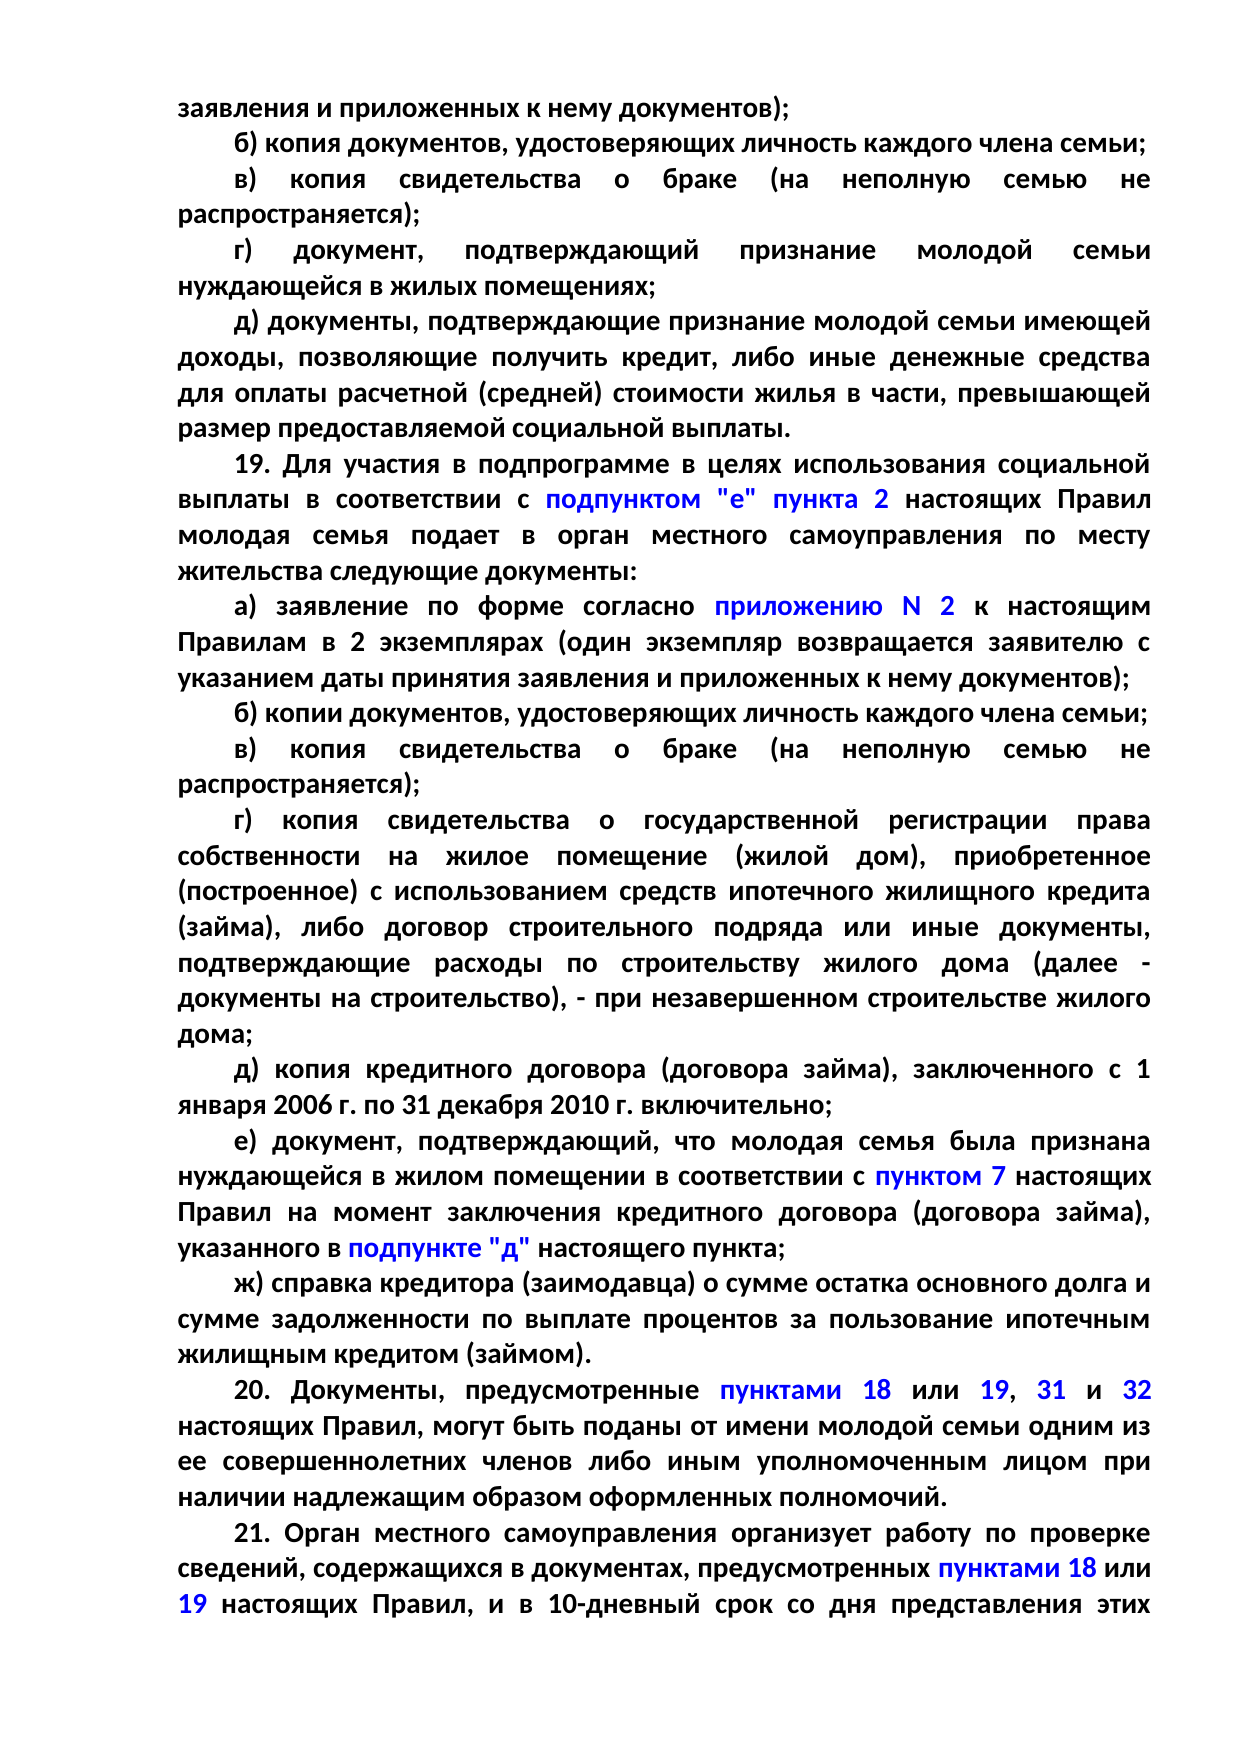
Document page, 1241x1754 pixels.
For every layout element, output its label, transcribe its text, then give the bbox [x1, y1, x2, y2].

text а) заявление по форме согласно приложению N 2 к настоящим Правилам в 2 экземплярах (один экземпляр возвращается заявителю с указанием даты принятия заявления и приложенных к нему документов); [177, 587, 1152, 694]
text д) документы, подтверждающие признание молодой семьи имеющей доходы, позволяющие получить кредит, либо иные денежные средства для оплаты расчетной (средней) стоимости жилья в части, превышающей размер предоставляемой социальной выплаты. [177, 302, 1152, 445]
text е) документ, подтверждающий, что молодая семья была признана нуждающейся в жилом помещении в соответствии с пунктом 7 настоящих Правил на момент заключения кредитного договора (договора займа), указанного в подпункте "д" настоящего пункта; [177, 1122, 1152, 1264]
text г) документ, подтверждающий признание молодой семьи нуждающейся в жилых помещениях; [177, 231, 1152, 302]
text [177, 1514, 1152, 1621]
text д) копия кредитного договора (договора займа), заключенного с 1 января 2006 г. по 31 декабря 2010 г. включительно; [177, 1051, 1152, 1122]
text в) копия свидетельства о браке (на неполную семью не распространяется); [177, 730, 1152, 801]
text ж) справка кредитора (заимодавца) о сумме остатка основного долга и сумме задолженности по выплате процентов за пользование ипотечным жилищным кредитом (займом). [177, 1264, 1152, 1371]
text 19. Для участия в подпрограмме в целях использования социальной выплаты в соответствии с подпунктом "е" пункта 2 настоящих Правил молодая семья подает в орган местного самоуправления по месту жительства следующие документы: [177, 445, 1152, 587]
text б) копии документов, удостоверяющих личность каждого члена семьи; [177, 694, 1152, 730]
text 20. Документы, предусмотренные пунктами 18 или 19, 31 и 32 настоящих Правил, могут быть поданы от имени молодой семьи одним из ее совершеннолетних членов либо иным уполномоченным лицом при наличии надлежащим образом оформленных полномочий. [177, 1371, 1152, 1514]
text г) копия свидетельства о государственной регистрации права собственности на жилое помещение (жилой дом), приобретенное (построенное) с использованием средств ипотечного жилищного кредита (займа), либо договор строительного подряда или иные документы, подтверждающие расходы по строительству жилого дома (далее - документы на строительство), - при незавершенном строительстве жилого дома; [177, 801, 1152, 1051]
text в) копия свидетельства о браке (на неполную семью не распространяется); [177, 160, 1152, 231]
text б) копия документов, удостоверяющих личность каждого члена семьи; [177, 124, 1152, 160]
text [177, 89, 1152, 124]
